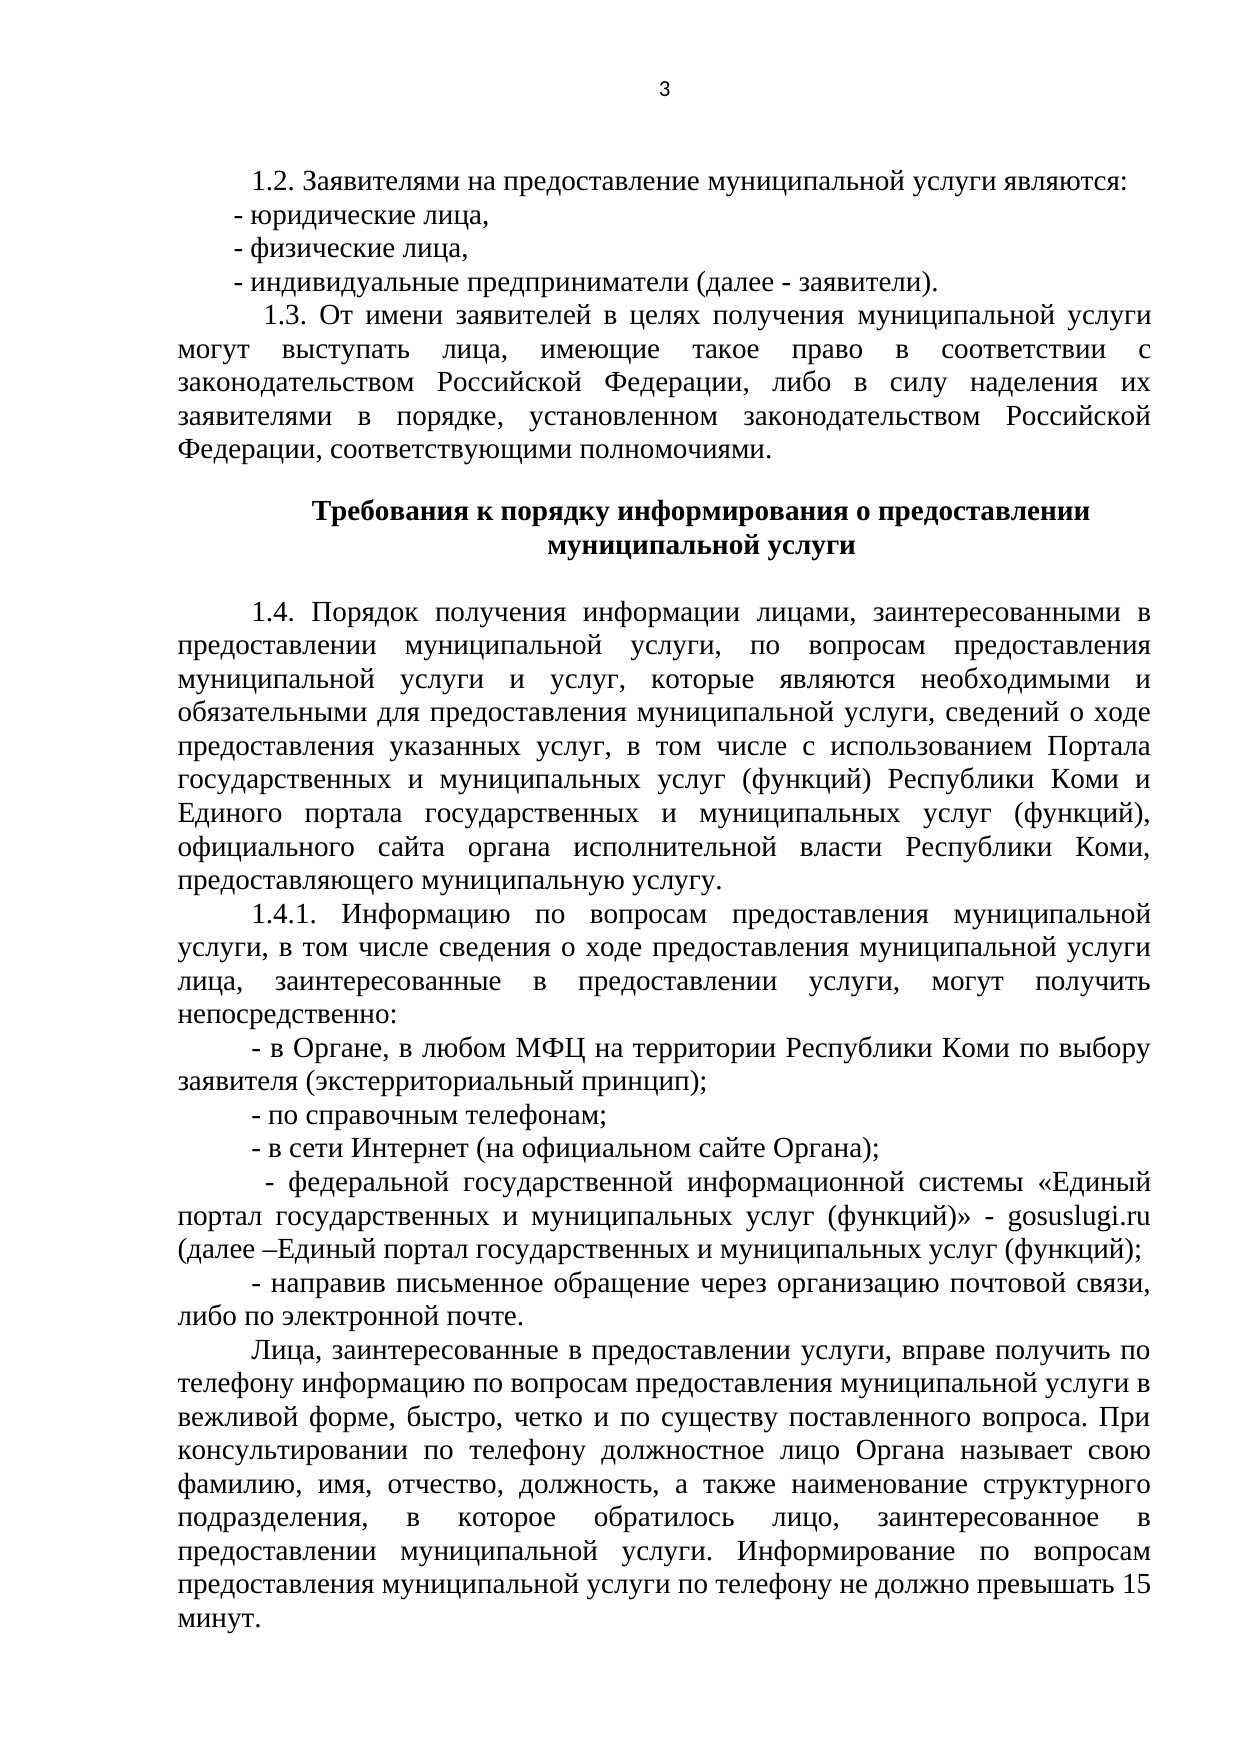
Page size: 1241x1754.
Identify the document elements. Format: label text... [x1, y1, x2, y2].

text - направив письменное обращение через организацию почтовой связи, либо по электронной почте. [177, 1265, 1152, 1332]
text 1.4. Порядок получения информации лицами, заинтересованными в предоставлении муниципальной услуги, по вопросам предоставления муниципальной услуги и услуг, которые являются необходимыми и обязательными для предоставления муниципальной услуги, сведений о ходе предоставления указанных услуг, в том числе с использованием Портала государственных и муниципальных услуг (функций) Республики Коми и Единого портала государственных и муниципальных услуг (функций), официального сайта органа исполнительной власти Республики Коми, предоставляющего муниципальную услугу. [177, 594, 1152, 896]
text 1.2. Заявителями на предоставление муниципальной услуги являются: [177, 163, 1152, 197]
text 1.4.1. Информацию по вопросам предоставления муниципальной услуги, в том числе сведения о ходе предоставления муниципальной услуги лица, заинтересованные в предоставлении услуги, могут получить непосредственно: [177, 896, 1152, 1030]
text - физические лица, [177, 230, 1152, 264]
text - юридические лица, [177, 197, 1152, 230]
text - индивидуальные предприниматели (далее - заявители). [177, 264, 1152, 297]
text муниципальной услуги [177, 527, 1152, 560]
text - федеральной государственной информационной системы «Единый портал государственных и муниципальных услуг (функций)» - gosuslugi.ru (далее –Единый портал государственных и муниципальных услуг (функций); [177, 1164, 1152, 1265]
text Лица, заинтересованные в предоставлении услуги, вправе получить по телефону информацию по вопросам предоставления муниципальной услуги в вежливой форме, быстро, четко и по существу поставленного вопроса. При консультировании по телефону должностное лицо Органа называет свою фамилию, имя, отчество, должность, а также наименование структурного подразделения, в которое обратилось лицо, заинтересованное в предоставлении муниципальной услуги. Информирование по вопросам предоставления муниципальной услуги по телефону не должно превышать 15 минут. [177, 1332, 1152, 1634]
text - в сети Интернет (на официальном сайте Органа); [177, 1131, 1152, 1164]
text 1.3. От имени заявителей в целях получения муниципальной услуги могут выступать лица, имеющие такое право в соответствии с законодательством Российской Федерации, либо в силу наделения их заявителями в порядке, установленном законодательством Российской Федерации, соответствующими полномочиями. [177, 297, 1152, 465]
text - в Органе, в любом МФЦ на территории Республики Коми по выбору заявителя (экстерриториальный принцип); [177, 1030, 1152, 1097]
text Требования к порядку информирования о предоставлении [177, 493, 1152, 527]
text - по справочным телефонам; [177, 1097, 1152, 1131]
